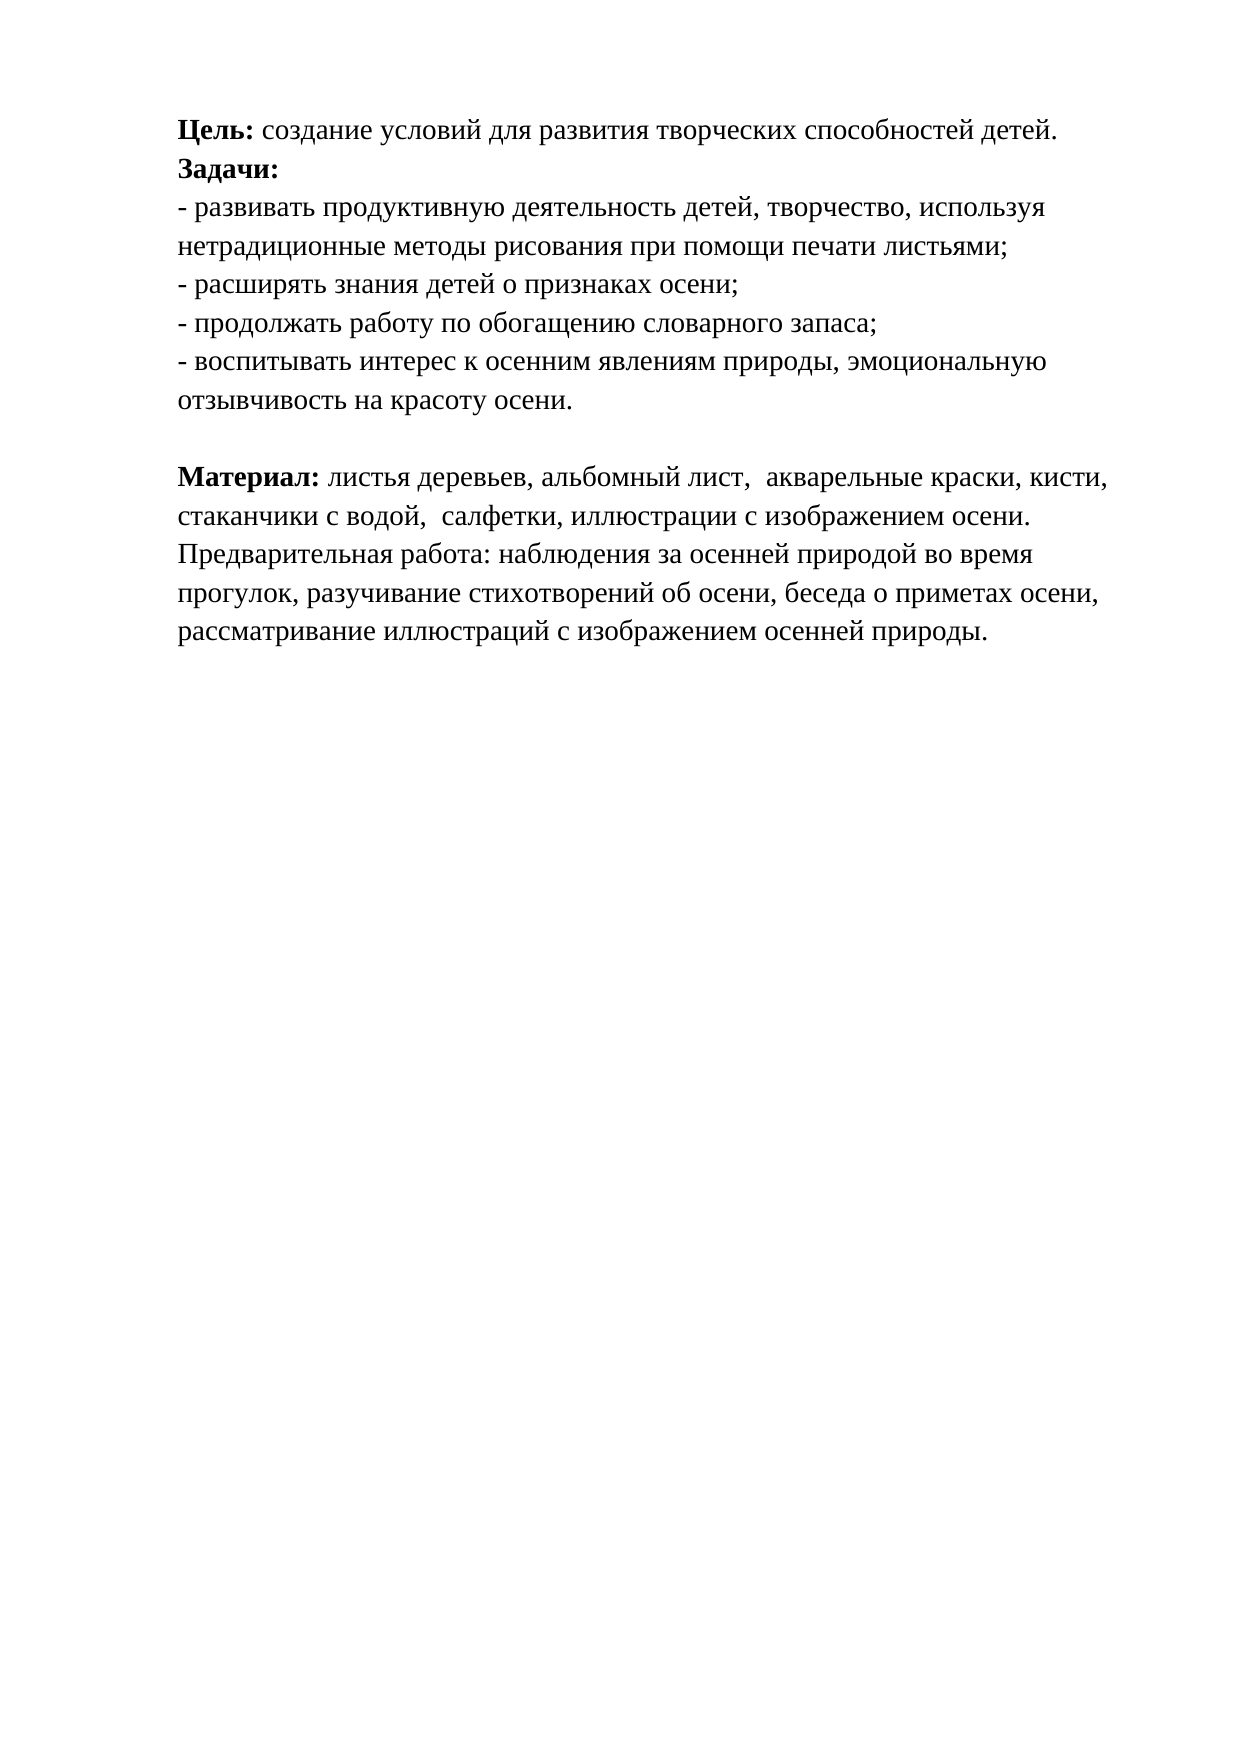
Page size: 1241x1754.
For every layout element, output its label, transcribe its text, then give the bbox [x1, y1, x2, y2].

text Цель: создание условий для развития творческих способностей детей. [177, 112, 1152, 146]
text - продолжать работу по обогащению словарного запаса; [177, 305, 1152, 338]
text Задачи: [177, 151, 1152, 184]
text - расширять знания детей о признаках осени; [177, 266, 1152, 300]
text Материал: листья деревьев, альбомный лист, акварельные краски, кисти, стаканчики с водой, салфетки, иллюстрации с изображением осени. [177, 459, 1152, 531]
text - развивать продуктивную деятельность детей, творчество, используя нетрадиционные методы рисования при помощи печати листьями; [177, 189, 1152, 261]
text Предварительная работа: наблюдения за осенней природой во время прогулок, разучивание стихотворений об осени, беседа о приметах осени, рассматривание иллюстраций с изображением осенней природы. [177, 536, 1152, 647]
text - воспитывать интерес к осенним явлениям природы, эмоциональную отзывчивость на красоту осени. [177, 343, 1152, 416]
